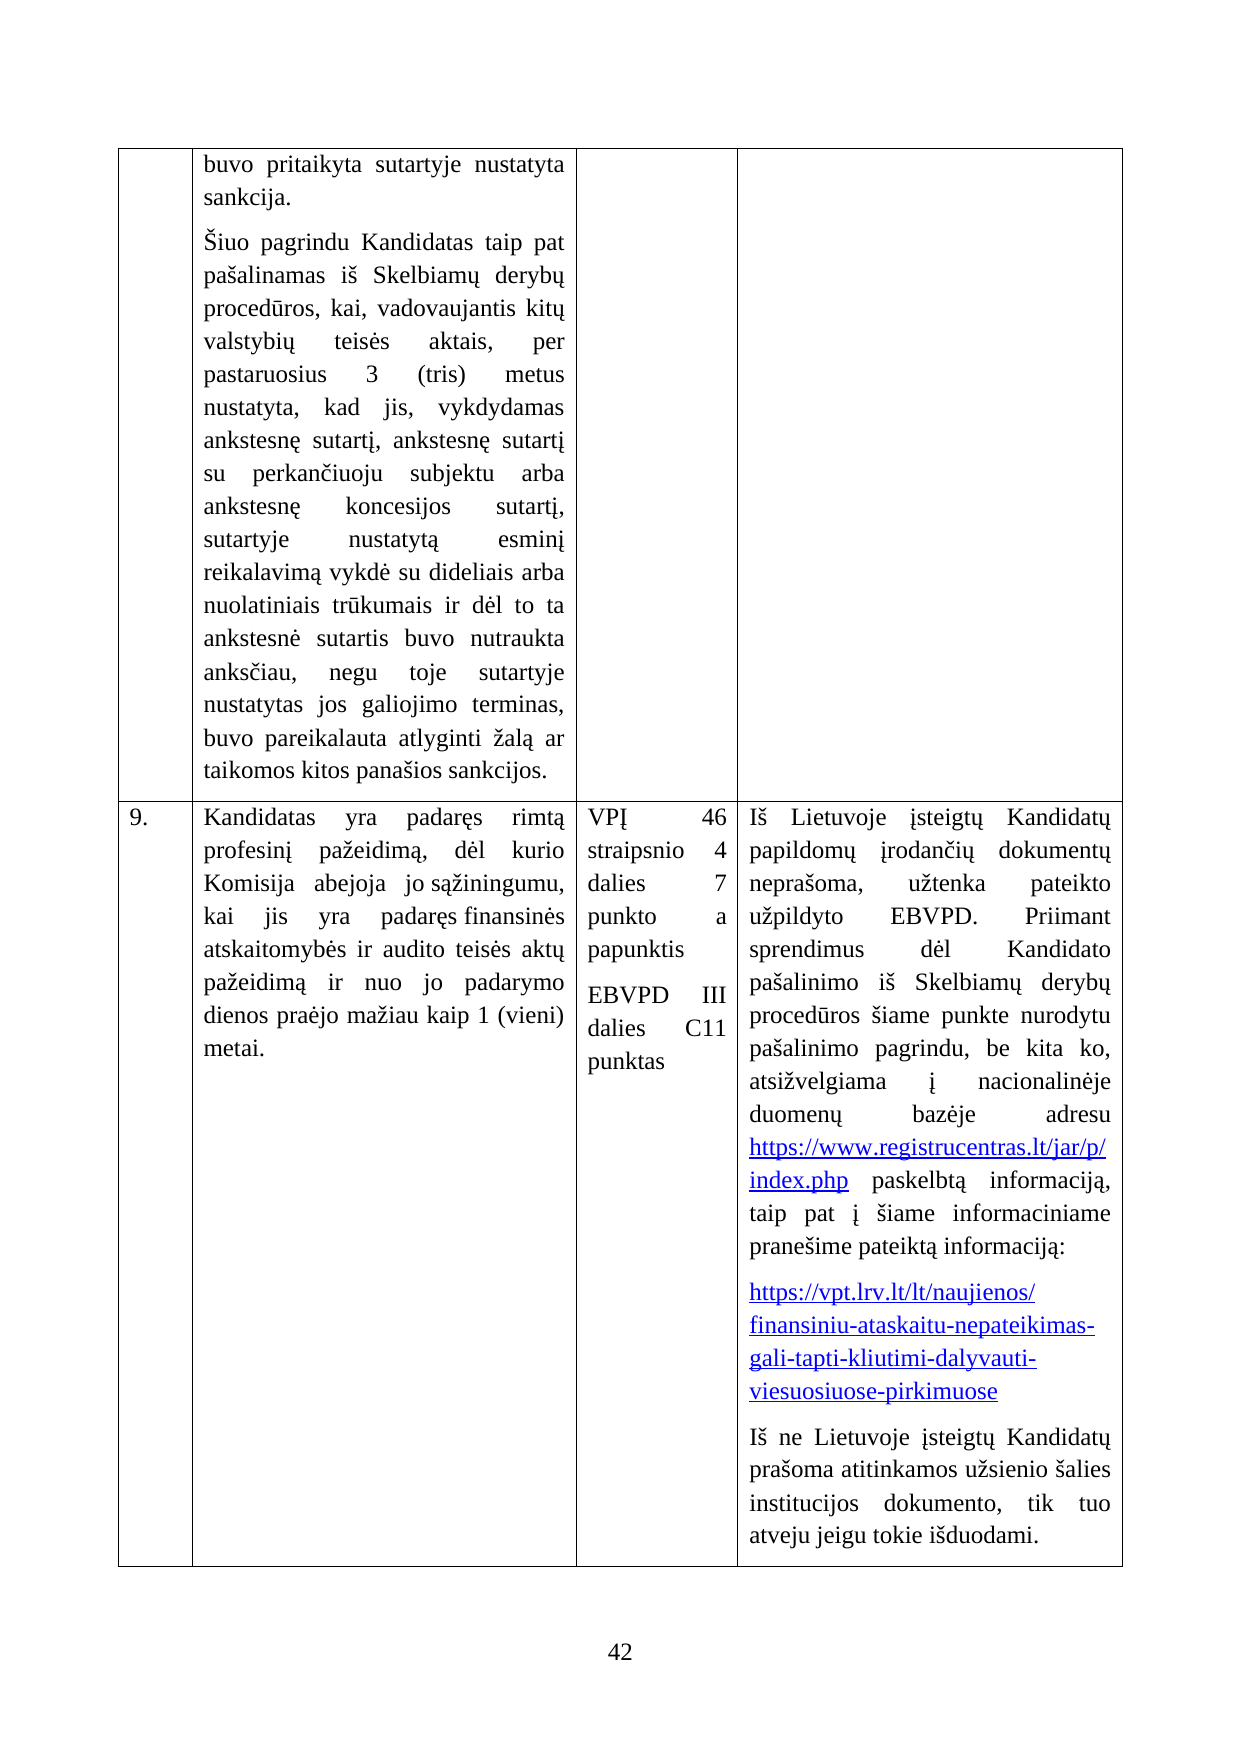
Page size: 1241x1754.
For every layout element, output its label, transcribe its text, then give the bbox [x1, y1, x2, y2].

table_cell VPĮ 46 straipsnio 4 dalies 7 punkto a papunktis EBVPD III dalies C11 punktas [577, 802, 737, 1566]
table_cell Kandidatas yra padaręs rimtą profesinį pažeidimą, dėl kurio Komisija abejoja jo sąžiningumu, kai jis yra padaręs finansinės atskaitomybės ir audito teisės aktų pažeidimą ir nuo jo padarymo dienos praėjo mažiau kaip 1 (vieni) metai. [193, 802, 576, 1566]
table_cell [738, 149, 1122, 801]
table_cell Iš Lietuvoje įsteigtų Kandidatų papildomų įrodančių dokumentų neprašoma, užtenka pateikto užpildyto EBVPD. Priimant sprendimus dėl Kandidato pašalinimo iš Skelbiamų derybų procedūros šiame punkte nurodytu pašalinimo pagrindu, be kita ko, atsižvelgiama į nacionalinėje duomenų bazėje adresu https://www.registrucentras.lt/jar/p/index.php paskelbtą informaciją, taip pat į šiame informaciniame pranešime pateiktą informaciją: https://vpt.lrv.lt/lt/naujienos/finansiniu-ataskaitu-nepateikimas-gali-tapti-kliutimi-dalyvauti-viesuosiuose-pirkimuose Iš ne Lietuvoje įsteigtų Kandidatų prašoma atitinkamos užsienio šalies institucijos dokumento, tik tuo atveju jeigu tokie išduodami. [738, 802, 1122, 1566]
table_cell [119, 802, 192, 1566]
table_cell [577, 149, 737, 801]
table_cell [193, 149, 576, 801]
table_cell [119, 149, 192, 801]
